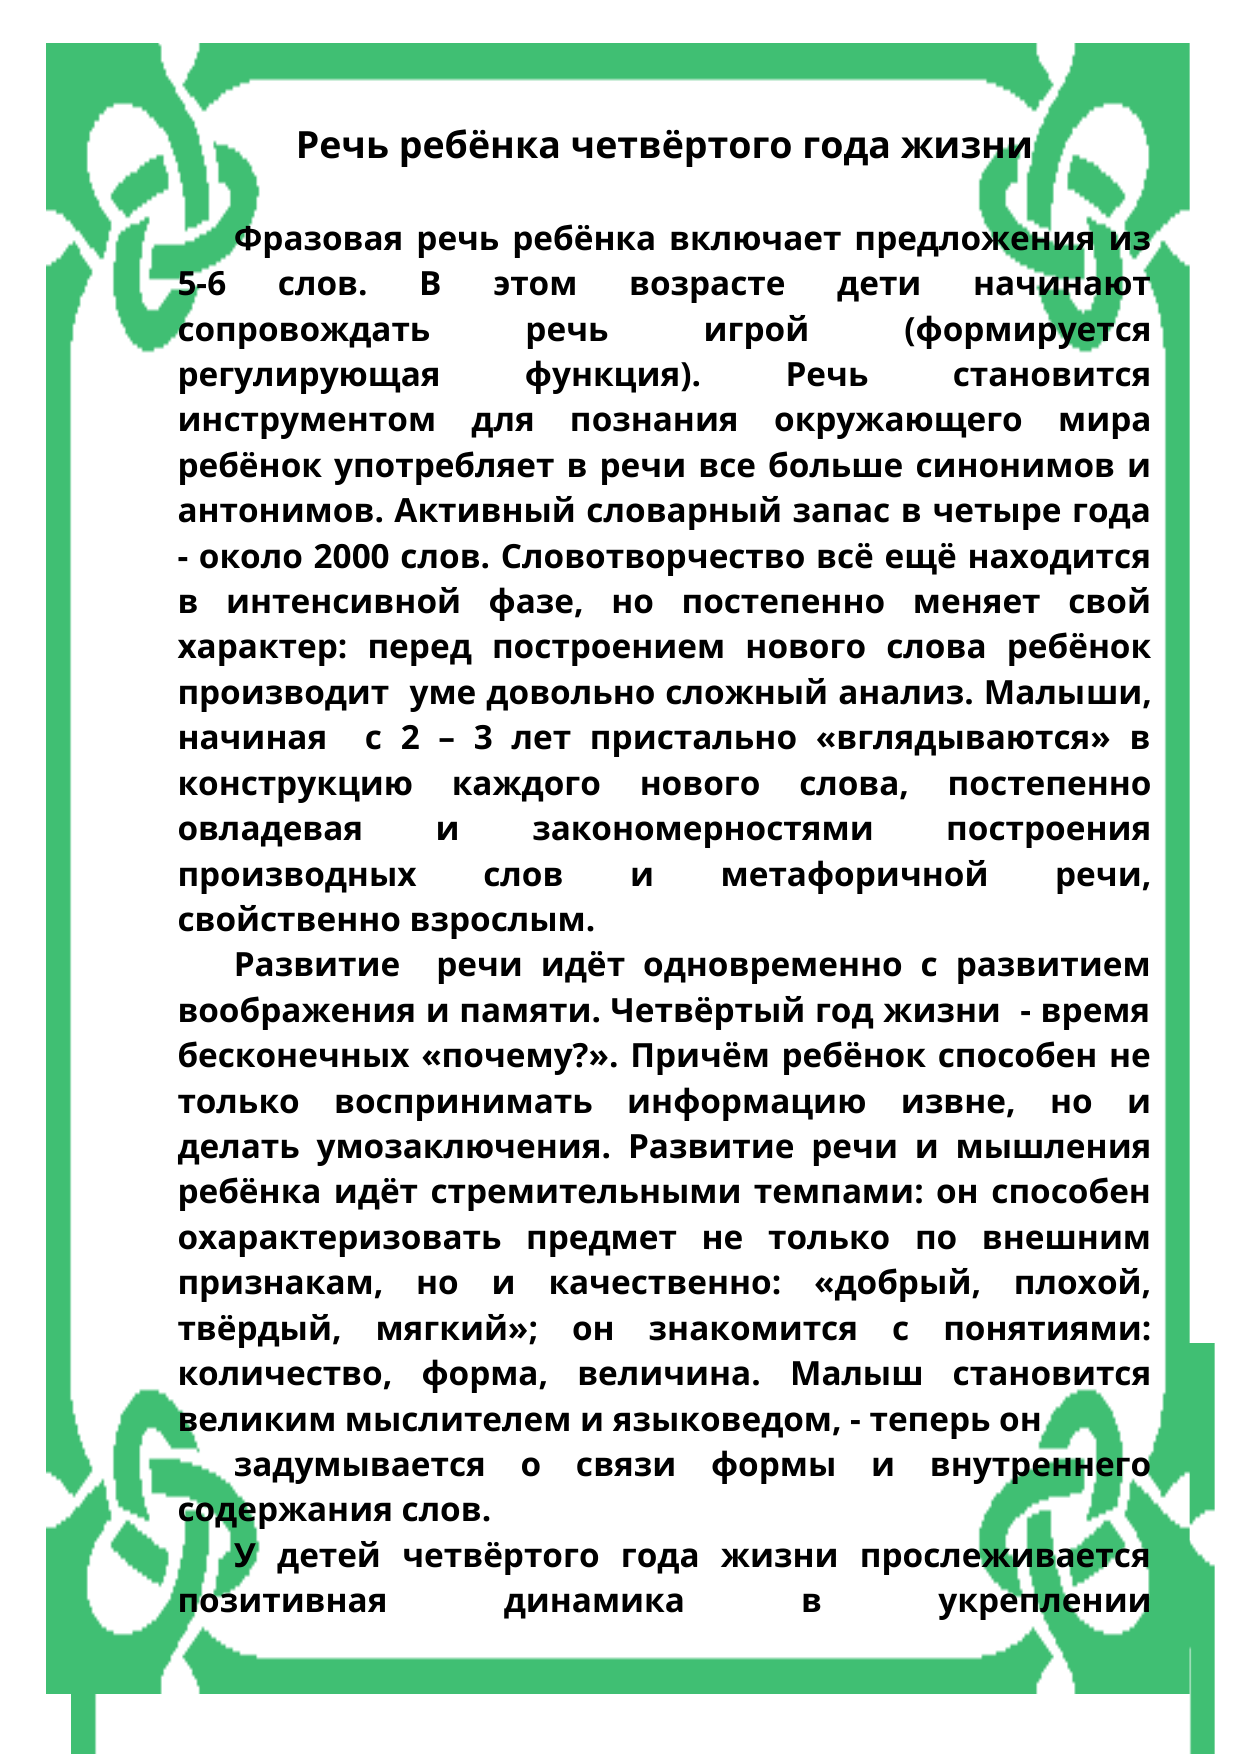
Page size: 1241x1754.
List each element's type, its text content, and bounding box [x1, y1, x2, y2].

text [177, 1532, 1152, 1622]
text Развитие речи идёт одновременно с развитием воображения и памяти. Четвёртый год жизни - время бесконечных «почему?». Причём ребёнок способен не только воспринимать информацию извне, но и делать умозаключения. Развитие речи и мышления ребёнка идёт стремительными темпами: он способен охарактеризовать предмет не только по внешним признакам, но и качественно: «добрый, плохой, твёрдый, мягкий»; он знакомится с понятиями: количество, форма, величина. Малыш становится великим мыслителем и языковедом, - теперь он [177, 941, 1152, 1441]
text Фразовая речь ребёнка включает предложения из 5-6 слов. В этом возрасте дети начинают сопровождать речь игрой (формируется регулирующая функция). Речь становится инструментом для познания окружающего мира ребёнок употребляет в речи все больше синонимов и антонимов. Активный словарный запас в четыре года - около 2000 слов. Словотворчество всё ещё находится в интенсивной фазе, но постепенно меняет свой характер: перед построением нового слова ребёнок производит уме довольно сложный анализ. Малыши, начиная с 2 – 3 лет пристально «вглядываются» в конструкцию каждого нового слова, постепенно овладевая и закономерностями построения производных слов и метафоричной речи, свойственно взрослым. [177, 214, 1152, 941]
picture [46, 43, 1215, 1754]
text Речь ребёнка четвёртого года жизни [177, 118, 1152, 169]
text задумывается о связи формы и внутреннего содержания слов. [177, 1441, 1152, 1532]
